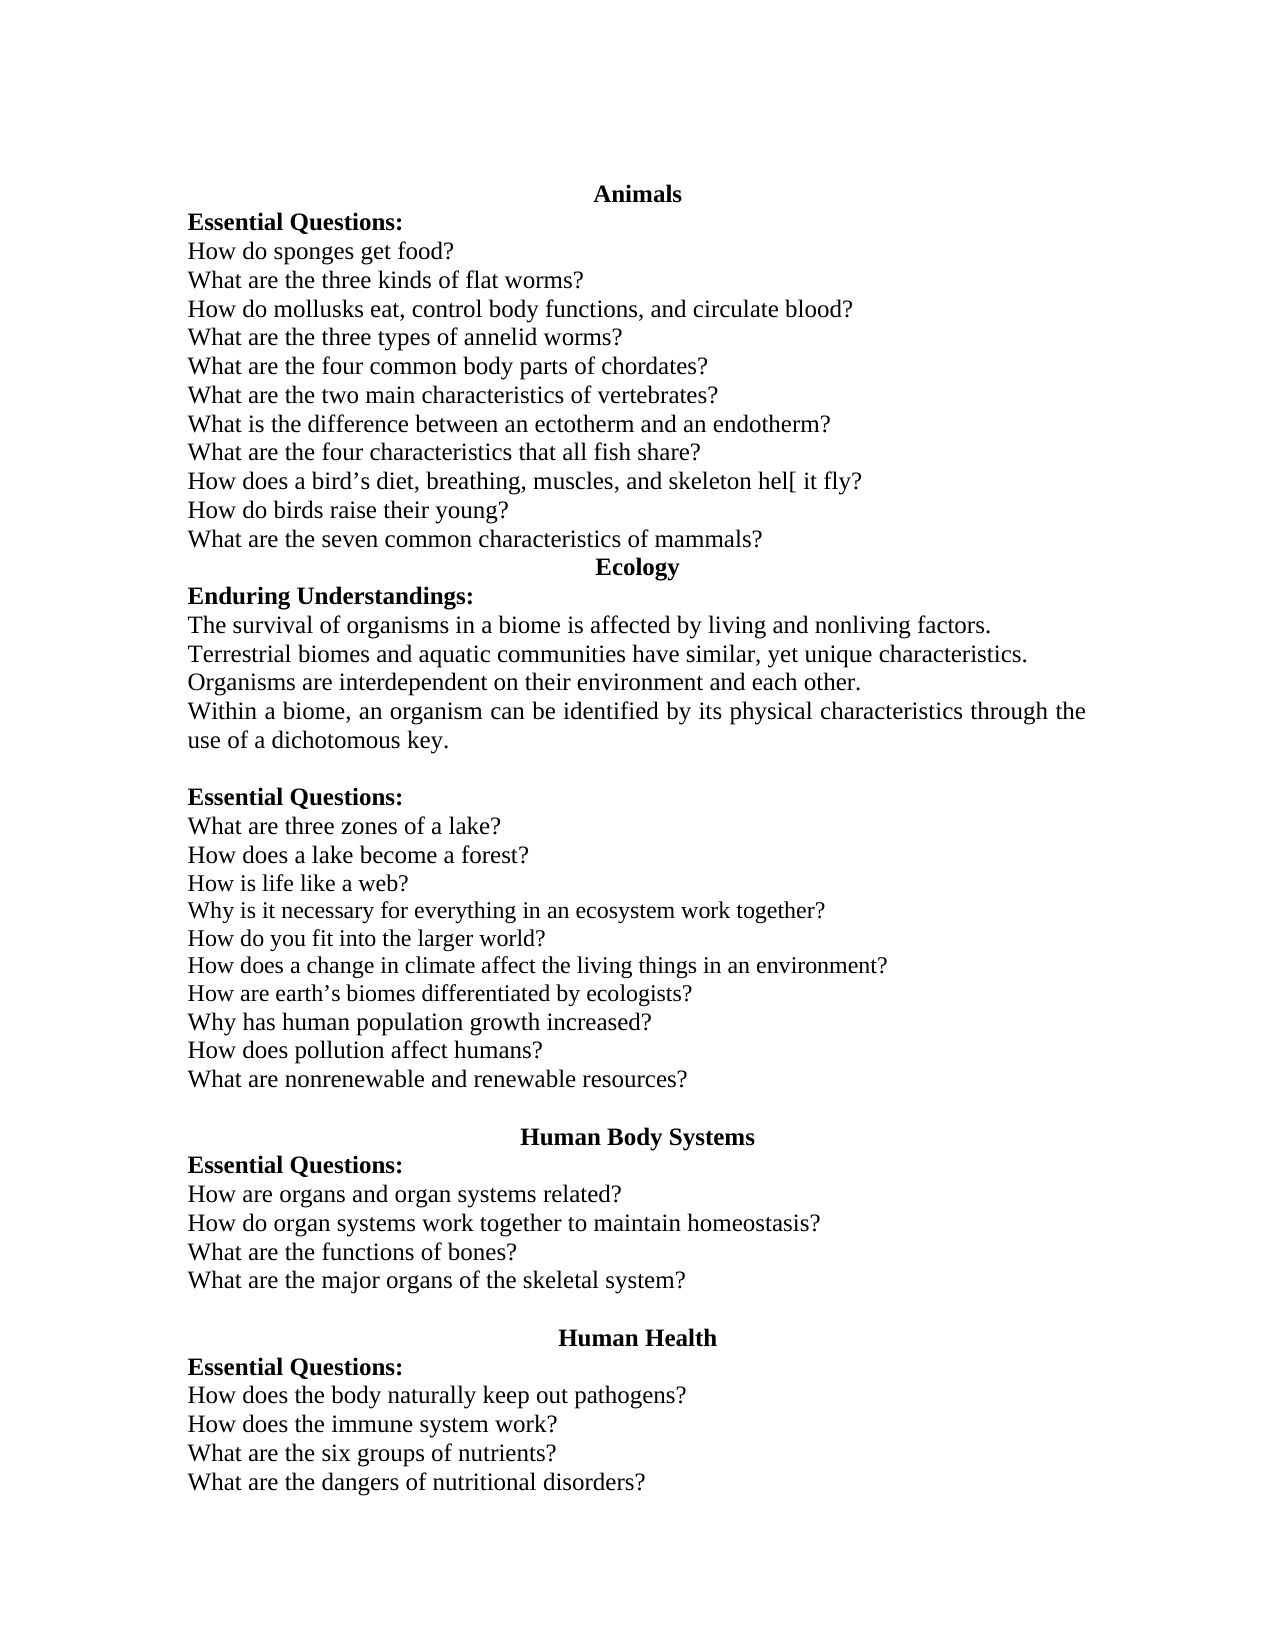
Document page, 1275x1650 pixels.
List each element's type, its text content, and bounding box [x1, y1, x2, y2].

text How is life like a web? [187, 869, 1087, 896]
text Ecology [187, 552, 1087, 581]
text Essential Questions: [187, 1352, 1087, 1381]
text What are the seven common characteristics of mammals? [187, 524, 1087, 552]
text How do you fit into the larger world? [187, 924, 1087, 952]
text What are the three kinds of flat worms? [187, 265, 1087, 294]
text How do mollusks eat, control body functions, and circulate blood? [187, 294, 1087, 322]
text How are organs and organ systems related? [187, 1179, 1087, 1208]
text Why has human population growth increased? [187, 1007, 1087, 1036]
text How does the body naturally keep out pathogens? [187, 1381, 1087, 1409]
text How does a lake become a forest? [187, 840, 1087, 869]
text Animals [187, 179, 1087, 207]
text Organisms are interdependent on their environment and each other. [187, 667, 1087, 696]
text How do organ systems work together to maintain homeostasis? [187, 1208, 1087, 1237]
text What are the dangers of nutritional disorders? [187, 1467, 1087, 1496]
text Essential Questions: [187, 782, 1087, 811]
text What are nonrenewable and renewable resources? [187, 1064, 1087, 1093]
text What are three zones of a lake? [187, 811, 1087, 840]
text Why is it necessary for everything in an ecosystem work together? [187, 896, 1087, 924]
text What is the difference between an ectotherm and an endotherm? [187, 409, 1087, 437]
text What are the four characteristics that all fish share? [187, 437, 1087, 466]
text Essential Questions: [187, 1151, 1087, 1179]
text How does a change in climate affect the living things in an environment? [187, 952, 1087, 979]
text Human Body Systems [187, 1122, 1087, 1151]
text What are the four common body parts of chordates? [187, 351, 1087, 380]
text Human Health [187, 1323, 1087, 1352]
text Within a biome, an organism can be identified by its physical characteristics through the use of a dichotomous key. [187, 696, 1087, 754]
text How are earth’s biomes differentiated by ecologists? [187, 979, 1087, 1007]
text How does a bird’s diet, breathing, muscles, and skeleton hel[ it fly? [187, 466, 1087, 495]
text How does pollution affect humans? [187, 1036, 1087, 1064]
text What are the major organs of the skeletal system? [187, 1266, 1087, 1294]
text How does the immune system work? [187, 1409, 1087, 1438]
text What are the six groups of nutrients? [187, 1438, 1087, 1467]
text The survival of organisms in a biome is affected by living and nonliving factors. [187, 610, 1087, 639]
text What are the three types of annelid worms? [187, 322, 1087, 351]
text How do birds raise their young? [187, 495, 1087, 524]
text Essential Questions: [187, 207, 1087, 236]
text Terrestrial biomes and aquatic communities have similar, yet unique characteristics. [187, 639, 1087, 667]
text Enduring Understandings: [187, 581, 1087, 610]
text What are the two main characteristics of vertebrates? [187, 380, 1087, 409]
text How do sponges get food? [187, 236, 1087, 265]
text What are the functions of bones? [187, 1237, 1087, 1266]
